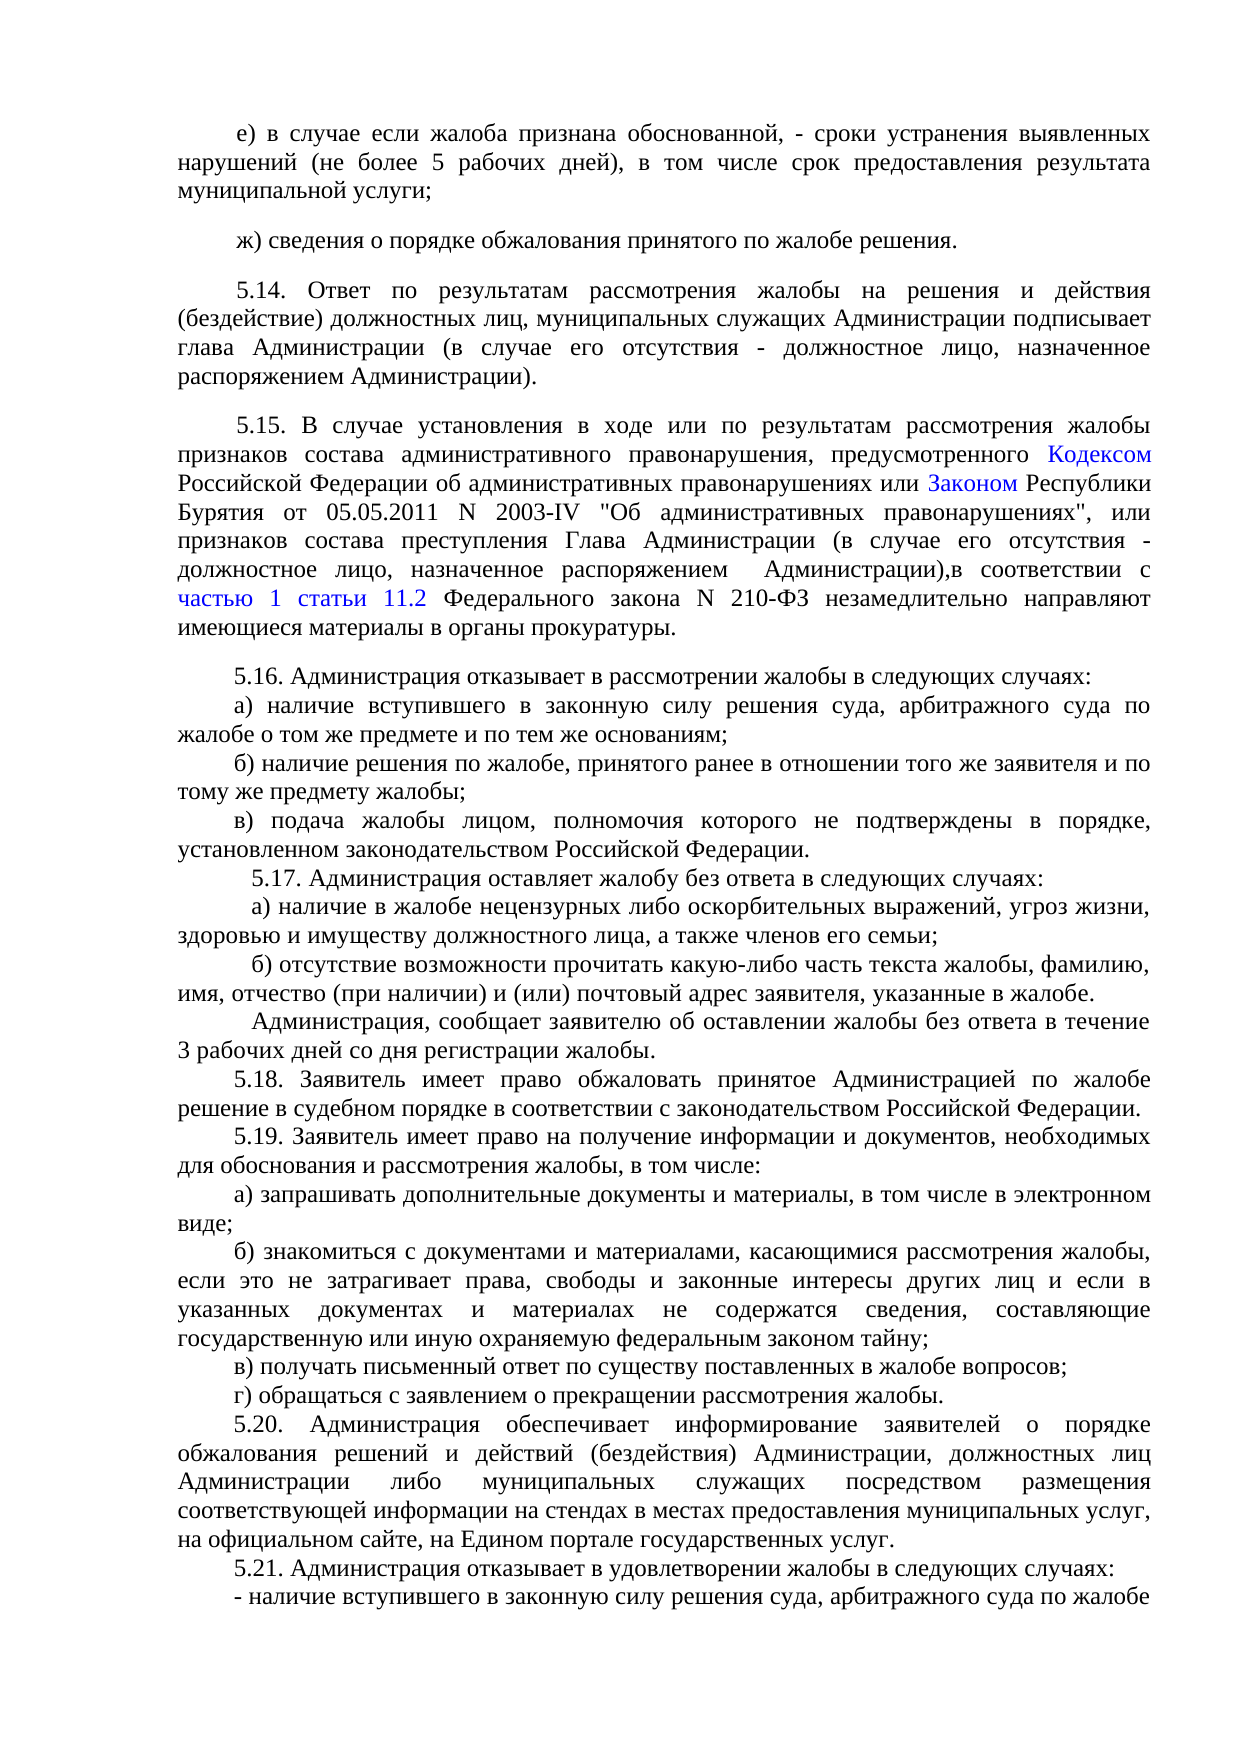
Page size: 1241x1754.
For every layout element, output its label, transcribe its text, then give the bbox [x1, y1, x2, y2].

text 5.20. Администрация обеспечивает информирование заявителей о порядке обжалования решений и действий (бездействия) Администрации, должностных лиц Администрации либо муниципальных служащих посредством размещения соответствующей информации на стендах в местах предоставления муниципальных услуг, на официальном сайте, на Едином портале государственных услуг. [177, 1409, 1152, 1553]
text а) наличие в жалобе нецензурных либо оскорбительных выражений, угроз жизни, здоровью и имуществу должностного лица, а также членов его семьи; [177, 891, 1152, 949]
text г) обращаться с заявлением о прекращении рассмотрения жалобы. [177, 1380, 1152, 1409]
text 5.18. Заявитель имеет право обжаловать принятое Администрацией по жалобе решение в судебном порядке в соответствии с законодательством Российской Федерации. [177, 1064, 1152, 1121]
text е) в случае если жалоба признана обоснованной, - сроки устранения выявленных нарушений (не более 5 рабочих дней), в том числе срок предоставления результата муниципальной услуги; [177, 118, 1152, 204]
text 5.19. Заявитель имеет право на получение информации и документов, необходимых для обоснования и рассмотрения жалобы, в том числе: [177, 1121, 1152, 1179]
text б) знакомиться с документами и материалами, касающимися рассмотрения жалобы, если это не затрагивает права, свободы и законные интересы других лиц и если в указанных документах и материалах не содержатся сведения, составляющие государственную или иную охраняемую федеральным законом тайну; [177, 1236, 1152, 1351]
text а) запрашивать дополнительные документы и материалы, в том числе в электронном виде; [177, 1179, 1152, 1236]
text а) наличие вступившего в законную силу решения суда, арбитражного суда по жалобе о том же предмете и по тем же основаниям; [177, 690, 1152, 748]
text 5.16. Администрация отказывает в рассмотрении жалобы в следующих случаях: [177, 661, 1152, 690]
text 5.14. Ответ по результатам рассмотрения жалобы на решения и действия (бездействие) должностных лиц, муниципальных служащих Администрации подписывает глава Администрации (в случае его отсутствия - должностное лицо, назначенное распоряжением Администрации). [177, 275, 1152, 390]
text б) наличие решения по жалобе, принятого ранее в отношении того же заявителя и по тому же предмету жалобы; [177, 748, 1152, 805]
text 5.15. В случае установления в ходе или по результатам рассмотрения жалобы признаков состава административного правонарушения, предусмотренного Кодексом Российской Федерации об административных правонарушениях или Законом Республики Бурятия от 05.05.2011 N 2003-IV "Об административных правонарушениях", или признаков состава преступления Глава Администрации (в случае его отсутствия - должностное лицо, назначенное распоряжением Администрации),в соответствии с частью 1 статьи 11.2 Федерального закона N 210-ФЗ незамедлительно направляют имеющиеся материалы в органы прокуратуры. [177, 411, 1152, 641]
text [177, 1581, 1152, 1610]
text в) подача жалобы лицом, полномочия которого не подтверждены в порядке, установленном законодательством Российской Федерации. [177, 805, 1152, 863]
text в) получать письменный ответ по существу поставленных в жалобе вопросов; [177, 1351, 1152, 1380]
text 5.21. Администрация отказывает в удовлетворении жалобы в следующих случаях: [177, 1553, 1152, 1581]
text ж) сведения о порядке обжалования принятого по жалобе решения. [177, 225, 1152, 254]
text 5.17. Администрация оставляет жалобу без ответа в следующих случаях: [177, 863, 1152, 891]
text б) отсутствие возможности прочитать какую-либо часть текста жалобы, фамилию, имя, отчество (при наличии) и (или) почтовый адрес заявителя, указанные в жалобе. [177, 949, 1152, 1006]
text Администрация, сообщает заявителю об оставлении жалобы без ответа в течение 3 рабочих дней со дня регистрации жалобы. [177, 1006, 1152, 1064]
